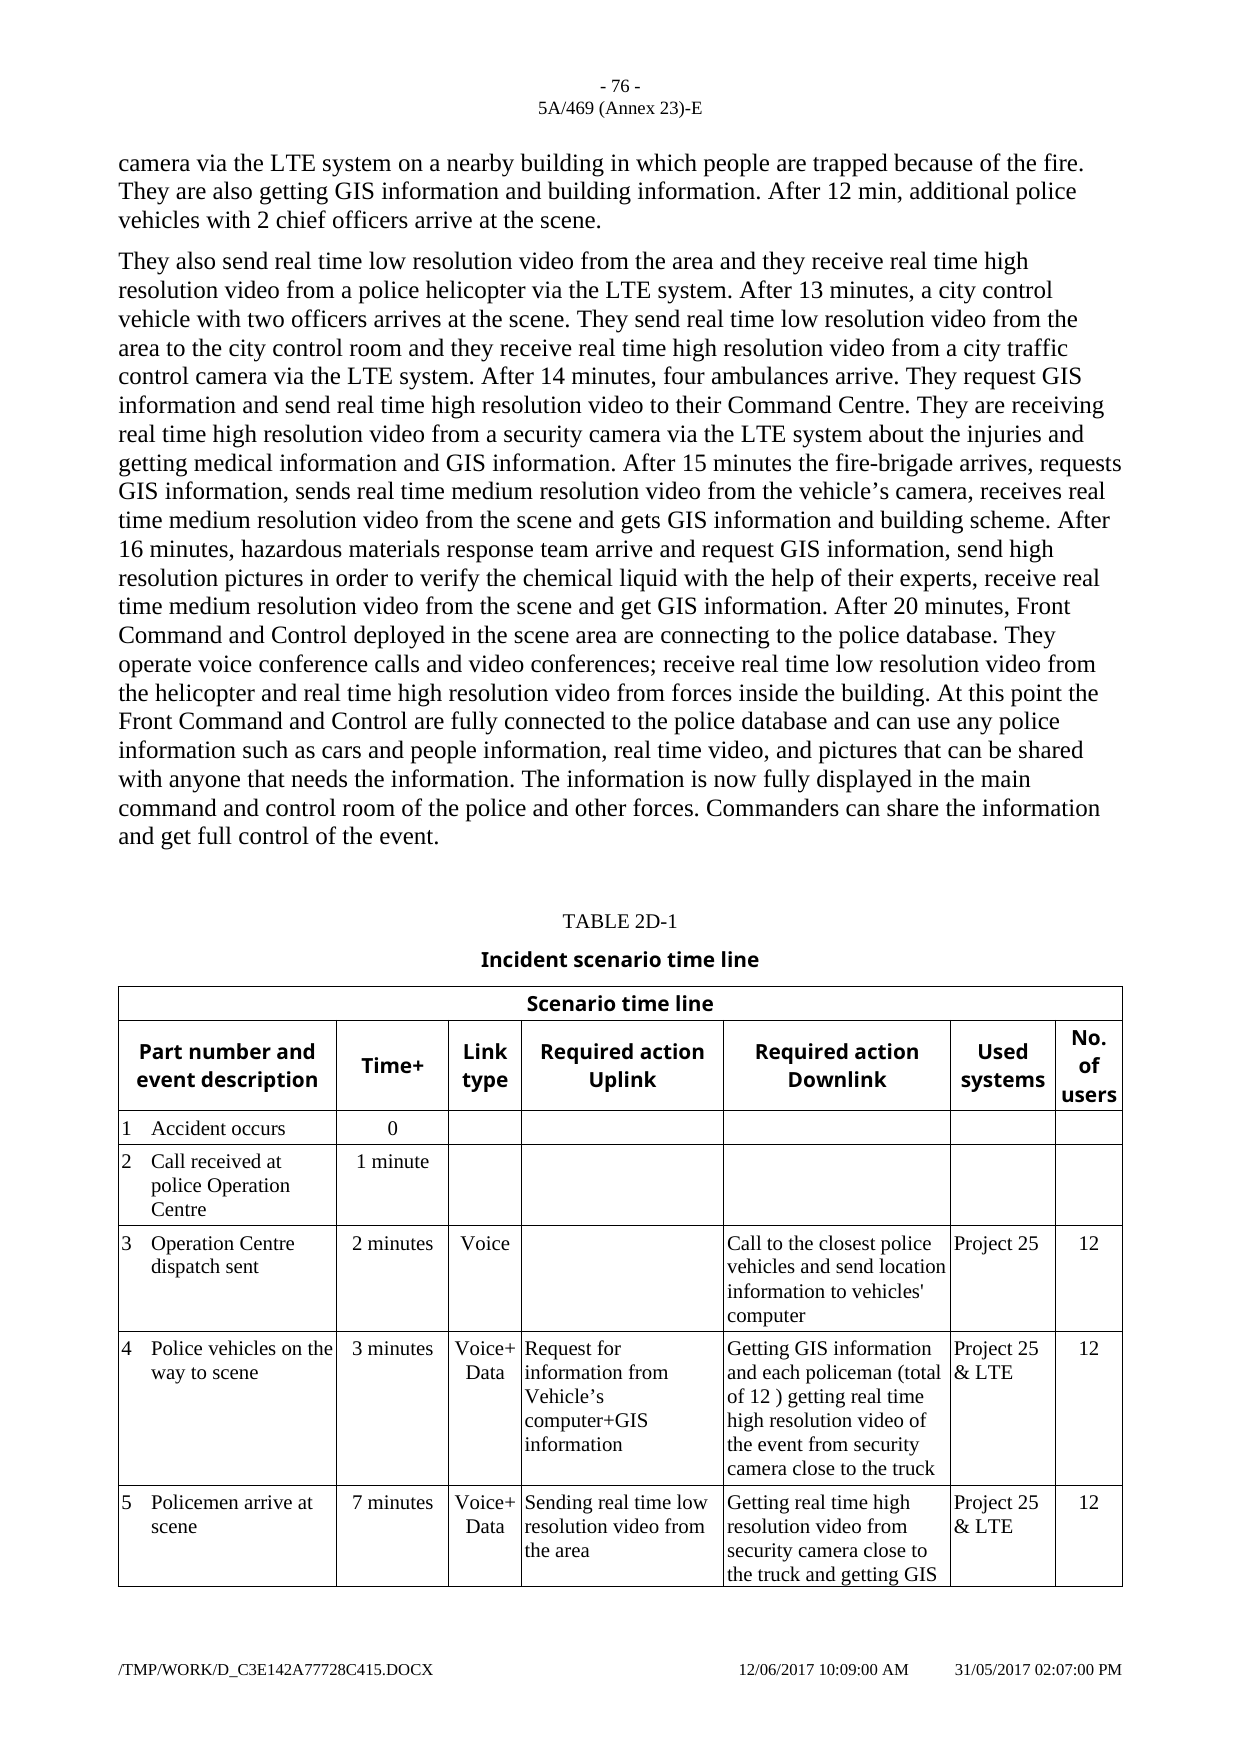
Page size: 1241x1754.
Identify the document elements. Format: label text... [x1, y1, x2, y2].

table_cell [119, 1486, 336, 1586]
title Incident scenario time line [118, 945, 1122, 973]
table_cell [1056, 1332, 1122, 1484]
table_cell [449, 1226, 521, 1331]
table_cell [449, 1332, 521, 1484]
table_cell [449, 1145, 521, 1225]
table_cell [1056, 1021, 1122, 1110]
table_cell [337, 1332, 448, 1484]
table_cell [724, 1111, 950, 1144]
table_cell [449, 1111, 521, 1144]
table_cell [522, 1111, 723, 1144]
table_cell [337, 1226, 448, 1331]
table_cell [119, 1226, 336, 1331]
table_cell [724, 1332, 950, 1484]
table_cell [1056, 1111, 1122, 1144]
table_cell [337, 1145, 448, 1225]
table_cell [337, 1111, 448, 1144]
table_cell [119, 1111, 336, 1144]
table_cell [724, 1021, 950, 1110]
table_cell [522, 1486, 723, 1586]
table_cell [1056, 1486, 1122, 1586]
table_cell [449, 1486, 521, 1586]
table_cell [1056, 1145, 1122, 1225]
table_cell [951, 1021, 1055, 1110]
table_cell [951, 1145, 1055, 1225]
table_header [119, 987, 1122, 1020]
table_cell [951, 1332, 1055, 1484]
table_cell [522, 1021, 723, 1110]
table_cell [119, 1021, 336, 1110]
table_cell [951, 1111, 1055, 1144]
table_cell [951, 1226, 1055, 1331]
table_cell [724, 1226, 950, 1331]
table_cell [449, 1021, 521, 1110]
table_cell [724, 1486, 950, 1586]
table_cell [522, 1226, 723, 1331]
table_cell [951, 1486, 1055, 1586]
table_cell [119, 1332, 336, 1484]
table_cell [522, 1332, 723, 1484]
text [118, 148, 1122, 234]
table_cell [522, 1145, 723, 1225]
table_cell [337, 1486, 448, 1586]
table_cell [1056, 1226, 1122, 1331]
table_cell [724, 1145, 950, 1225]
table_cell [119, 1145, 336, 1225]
text They also send real time low resolution video from the area and they receive real time high resolution video from a police helicopter via the LTE system. After 13 minutes, a city control vehicle with two officers arrives at the scene. They send real time low resolution video from the area to the city control room and they receive real time high resolution video from a city traffic control camera via the LTE system. After 14 minutes, four ambulances arrive. They request GIS information and send real time high resolution video to their Command Centre. They are receiving real time high resolution video from a security camera via the LTE system about the injuries and getting medical information and GIS information. After 15 minutes the fire-brigade arrives, requests GIS information, sends real time medium resolution video from the vehicle’s camera, receives real time medium resolution video from the scene and gets GIS information and building scheme. After 16 minutes, hazardous materials response team arrive and request GIS information, send high resolution pictures in order to verify the chemical liquid with the help of their experts, receive real time medium resolution video from the scene and get GIS information. After 20 minutes, Front Command and Control deployed in the scene area are connecting to the police database. They operate voice conference calls and video conferences; receive real time low resolution video from the helicopter and real time high resolution video from forces inside the building. At this point the Front Command and Control are fully connected to the police database and can use any police information such as cars and people information, real time video, and pictures that can be shared with anyone that needs the information. The information is now fully displayed in the main command and control room of the police and other forces. Commanders can share the information and get full control of the event. [118, 246, 1122, 850]
text TABLE 2D-1 [118, 908, 1122, 933]
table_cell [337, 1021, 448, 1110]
